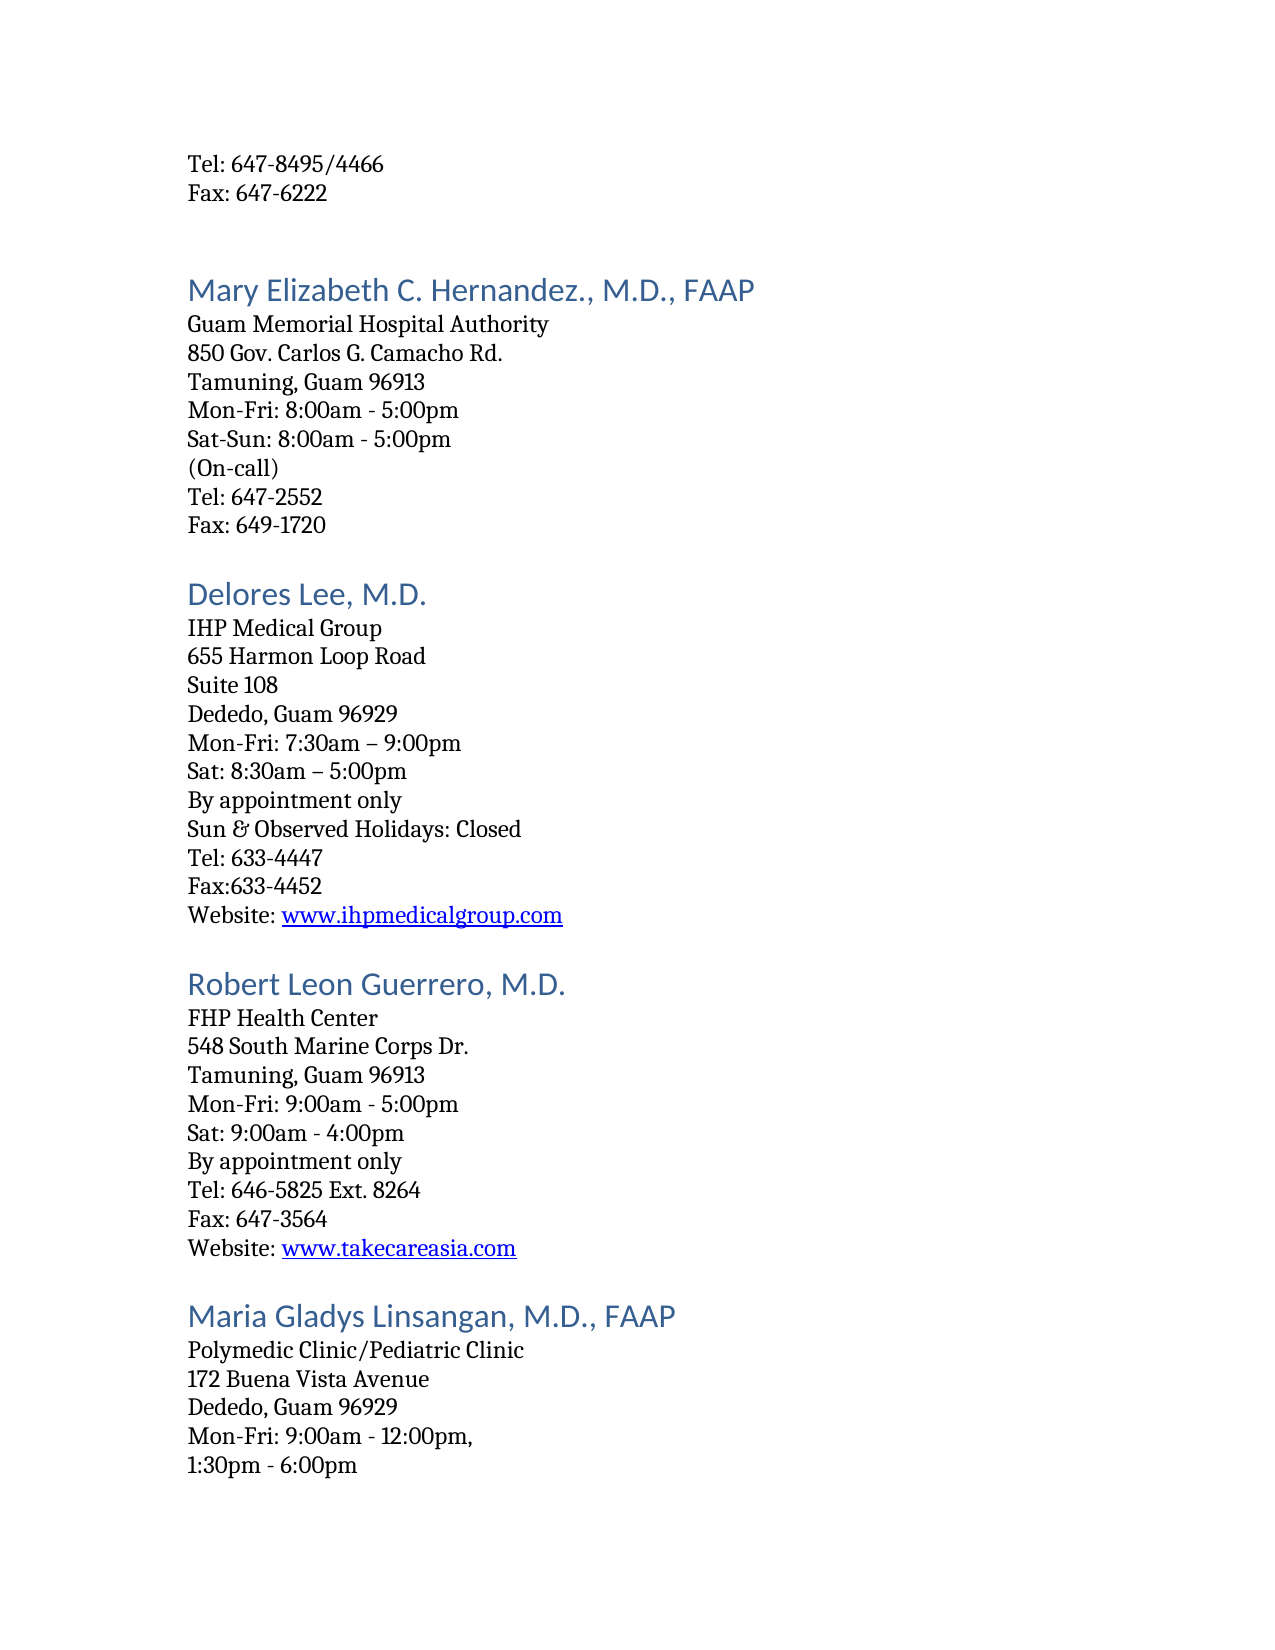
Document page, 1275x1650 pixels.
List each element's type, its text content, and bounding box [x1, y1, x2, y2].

text Polymedic Clinic/Pediatric Clinic [187, 1336, 1087, 1364]
text 548 South Marine Corps Dr. [187, 1032, 1087, 1061]
text Sun & Observed Holidays: Closed [187, 815, 1087, 843]
text Fax: 649-1720 [187, 511, 1087, 540]
text Tel: 647-2552 [187, 482, 1087, 511]
text (On-call) [187, 454, 1087, 482]
text Tamuning, Guam 96913 [187, 367, 1087, 396]
text By appointment only [187, 1147, 1087, 1176]
text Tel: 633-4447 [187, 843, 1087, 872]
text Fax: 647-6222 [187, 179, 1087, 207]
text Sat-Sun: 8:00am - 5:00pm [187, 425, 1087, 454]
text Website: www.takecareasia.com [187, 1233, 1087, 1262]
text 850 Gov. Carlos G. Camacho Rd. [187, 339, 1087, 367]
text IHP Medical Group [187, 613, 1087, 642]
text FHP Health Center [187, 1003, 1087, 1032]
subtitle Robert Leon Guerrero, M.D. [187, 963, 1087, 1003]
text Dededo, Guam 96929 [187, 1393, 1087, 1422]
text Tamuning, Guam 96913 [187, 1061, 1087, 1090]
text 655 Harmon Loop Road [187, 642, 1087, 671]
text Tel: 646-5825 Ext. 8264 [187, 1176, 1087, 1205]
text Mon-Fri: 7:30am – 9:00pm [187, 728, 1087, 757]
subtitle Delores Lee, M.D. [187, 573, 1087, 613]
text By appointment only [187, 786, 1087, 815]
text Guam Memorial Hospital Authority [187, 310, 1087, 339]
text Fax: 647-3564 [187, 1205, 1087, 1233]
text Dededo, Guam 96929 [187, 700, 1087, 728]
text Sat: 9:00am - 4:00pm [187, 1118, 1087, 1147]
subtitle Mary Elizabeth C. Hernandez., M.D., FAAP [187, 269, 1087, 310]
text Mon-Fri: 9:00am - 12:00pm, [187, 1422, 1087, 1451]
text Fax:633-4452 [187, 872, 1087, 901]
text Mon-Fri: 9:00am - 5:00pm [187, 1090, 1087, 1118]
text 1:30pm - 6:00pm [187, 1451, 1087, 1479]
text 172 Buena Vista Avenue [187, 1364, 1087, 1393]
subtitle Maria Gladys Linsangan, M.D., FAAP [187, 1295, 1087, 1336]
text Website: www.ihpmedicalgroup.com [187, 901, 1087, 930]
text Suite 108 [187, 671, 1087, 700]
text Sat: 8:30am – 5:00pm [187, 757, 1087, 786]
text Mon-Fri: 8:00am - 5:00pm [187, 396, 1087, 425]
text Tel: 647-8495/4466 [187, 150, 1087, 179]
